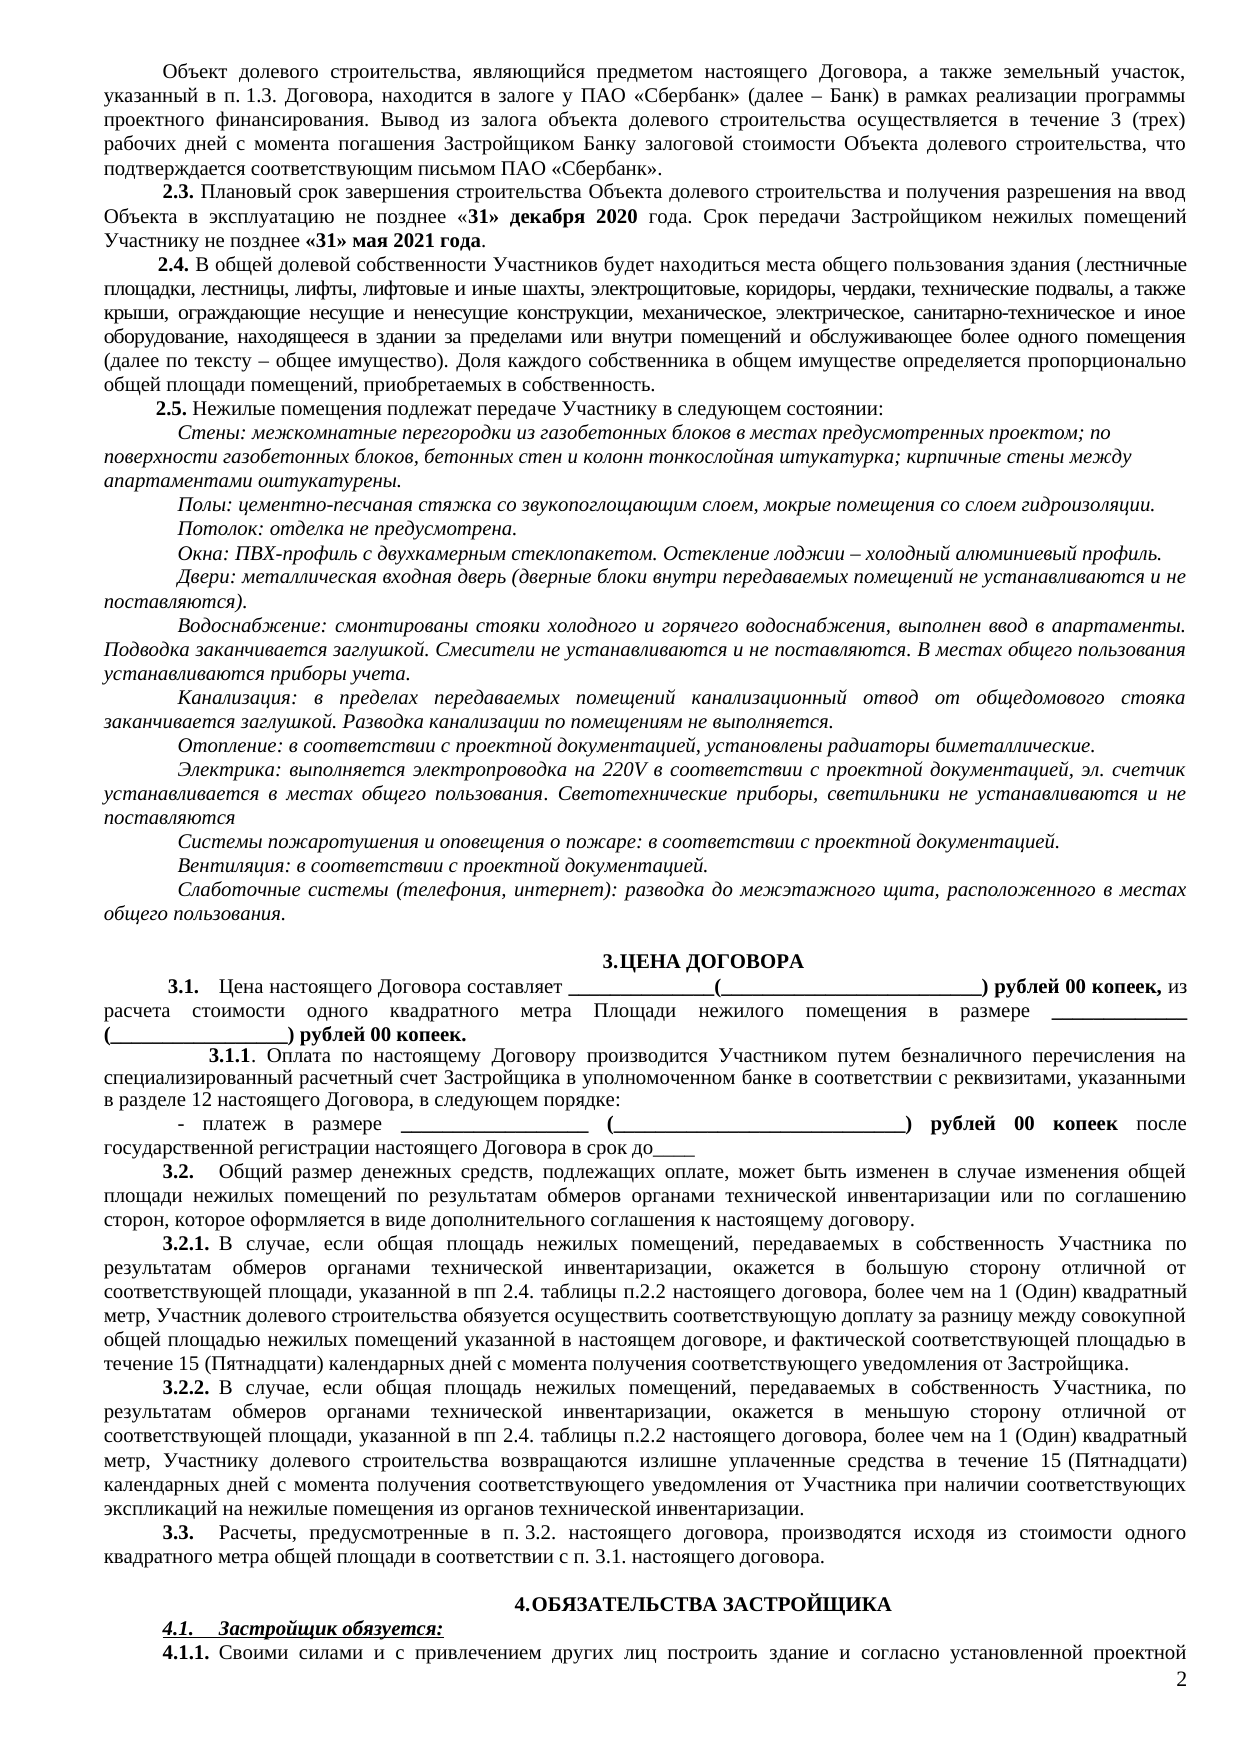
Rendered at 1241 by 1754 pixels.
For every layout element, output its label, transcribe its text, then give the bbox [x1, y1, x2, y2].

text - платеж в размере __________________ (____________________________) рублей 00 копеек после государственной регистрации настоящего Договора в срок до____ [103, 1111, 1187, 1159]
text Потолок: отделка не предусмотрена. [103, 516, 1187, 540]
text 2.5. Нежилые помещения подлежат передаче Участнику в следующем состоянии: [103, 396, 1187, 420]
text 3.2. Общий размер денежных средств, подлежащих оплате, может быть изменен в случае изменения общей площади нежилых помещений по результатам обмеров органами технической инвентаризации или по соглашению сторон, которое оформляется в виде дополнительного соглашения к настоящему договору. [103, 1159, 1187, 1231]
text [103, 1640, 1187, 1664]
text Вентиляция: в соответствии с проектной документацией. [103, 853, 1187, 877]
text Водоснабжение: смонтированы стояки холодного и горячего водоснабжения, выполнен ввод в апартаменты. Подводка заканчивается заглушкой. Смесители не устанавливаются и не поставляются. В местах общего пользования устанавливаются приборы учета. [103, 613, 1187, 685]
text 3.1.1. Оплата по настоящему Договору производится Участником путем безналичного перечисления на специализированный расчетный счет Застройщика в уполномоченном банке в соответствии с реквизитами, указанными в разделе 12 настоящего Договора, в следующем порядке: [103, 1046, 1187, 1111]
text Электрика: выполняется электропроводка на 220V в соответствии с проектной документацией, эл. счетчик устанавливается в местах общего пользования. Светотехнические приборы, светильники не устанавливаются и не поставляются [103, 757, 1187, 829]
text Двери: металлическая входная дверь (дверные блоки внутри передаваемых помещений не устанавливаются и не поставляются). [103, 564, 1187, 613]
text 3.2.1. В случае, если общая площадь нежилых помещений, передаваемых в собственность Участника по результатам обмеров органами технической инвентаризации, окажется в большую сторону отличной от соответствующей площади, указанной в пп 2.4. таблицы п.2.2 настоящего договора, более чем на 1 (Один) квадратный метр, Участник долевого строительства обязуется осуществить соответствующую доплату за разницу между совокупной общей площадью нежилых помещений указанной в настоящем договоре, и фактической соответствующей площадью в течение 15 (Пятнадцати) календарных дней с момента получения соответствующего уведомления от Застройщика. [103, 1231, 1187, 1375]
text Окна: ПВХ-профиль с двухкамерным стеклопакетом. Остекление лоджии – холодный алюминиевый профиль. [103, 540, 1187, 564]
text 4.1. Застройщик обязуется: [103, 1616, 1187, 1640]
text Слаботочные системы (телефония, интернет): разводка до межэтажного щита, расположенного в местах общего пользования. [103, 877, 1187, 925]
list ОБЯЗАТЕЛЬСТВА ЗАСТРОЙЩИКА [219, 1592, 1187, 1616]
text 3.3. Расчеты, предусмотренные в п. 3.2. настоящего договора, производятся исходя из стоимости одного квадратного метра общей площади в соответствии с п. 3.1. настоящего договора. [103, 1520, 1187, 1568]
text Полы: цементно-песчаная стяжка со звукопоглощающим слоем, мокрые помещения со слоем гидроизоляции. [103, 492, 1187, 516]
text 2.4. В общей долевой собственности Участников будет находиться места общего пользования здания (лестничные площадки, лестницы, лифты, лифтовые и иные шахты, электрощитовые, коридоры, чердаки, технические подвалы, а также крыши, ограждающие несущие и ненесущие конструкции, механическое, электрическое, санитарно-техническое и иное оборудование, находящееся в здании за пределами или внутри помещений и обслуживающее более одного помещения (далее по тексту – общее имущество). Доля каждого собственника в общем имуществе определяется пропорционально общей площади помещений, приобретаемых в собственность. [103, 252, 1187, 396]
text 2.3. Плановый срок завершения строительства Объекта долевого строительства и получения разрешения на ввод Объекта в эксплуатацию не позднее «31» декабря 2020 года. Срок передачи Застройщиком нежилых помещений Участнику не позднее «31» мая 2021 года. [103, 179, 1187, 252]
text Стены: межкомнатные перегородки из газобетонных блоков в местах предусмотренных проектом; по поверхности газобетонных блоков, бетонных стен и колонн тонкослойная штукатурка; кирпичные стены между апартаментами оштукатурены. [103, 420, 1187, 492]
text Объект долевого строительства, являющийся предметом настоящего Договора, а также земельный участок, указанный в п. 1.3. Договора, находится в залоге у ПАО «Сбербанк» (далее – Банк) в рамках реализации программы проектного финансирования. Вывод из залога объекта долевого строительства осуществляется в течение 3 (трех) рабочих дней с момента погашения Застройщиком Банку залоговой стоимости Объекта долевого строительства, что подтверждается соответствующим письмом ПАО «Сбербанк». [103, 59, 1187, 179]
text Отопление: в соответствии с проектной документацией, установлены радиаторы биметаллические. [103, 733, 1187, 757]
text 3.1. Цена настоящего Договора составляет ______________(_________________________) рублей 00 копеек, из расчета стоимости одного квадратного метра Площади нежилого помещения в размере _____________ (_________________) рублей 00 копеек. [103, 973, 1187, 1046]
list ЦЕНА ДОГОВОРА [219, 949, 1187, 973]
text Канализация: в пределах передаваемых помещений канализационный отвод от общедомового стояка заканчивается заглушкой. Разводка канализации по помещениям не выполняется. [103, 685, 1187, 733]
text 3.2.2. В случае, если общая площадь нежилых помещений, передаваемых в собственность Участника, по результатам обмеров органами технической инвентаризации, окажется в меньшую сторону отличной от соответствующей площади, указанной в пп 2.4. таблицы п.2.2 настоящего договора, более чем на 1 (Один) квадратный метр, Участнику долевого строительства возвращаются излишне уплаченные средства в течение 15 (Пятнадцати) календарных дней с момента получения соответствующего уведомления от Участника при наличии соответствующих экспликаций на нежилые помещения из органов технической инвентаризации. [103, 1375, 1187, 1520]
text Системы пожаротушения и оповещения о пожаре: в соответствии с проектной документацией. [103, 829, 1187, 853]
